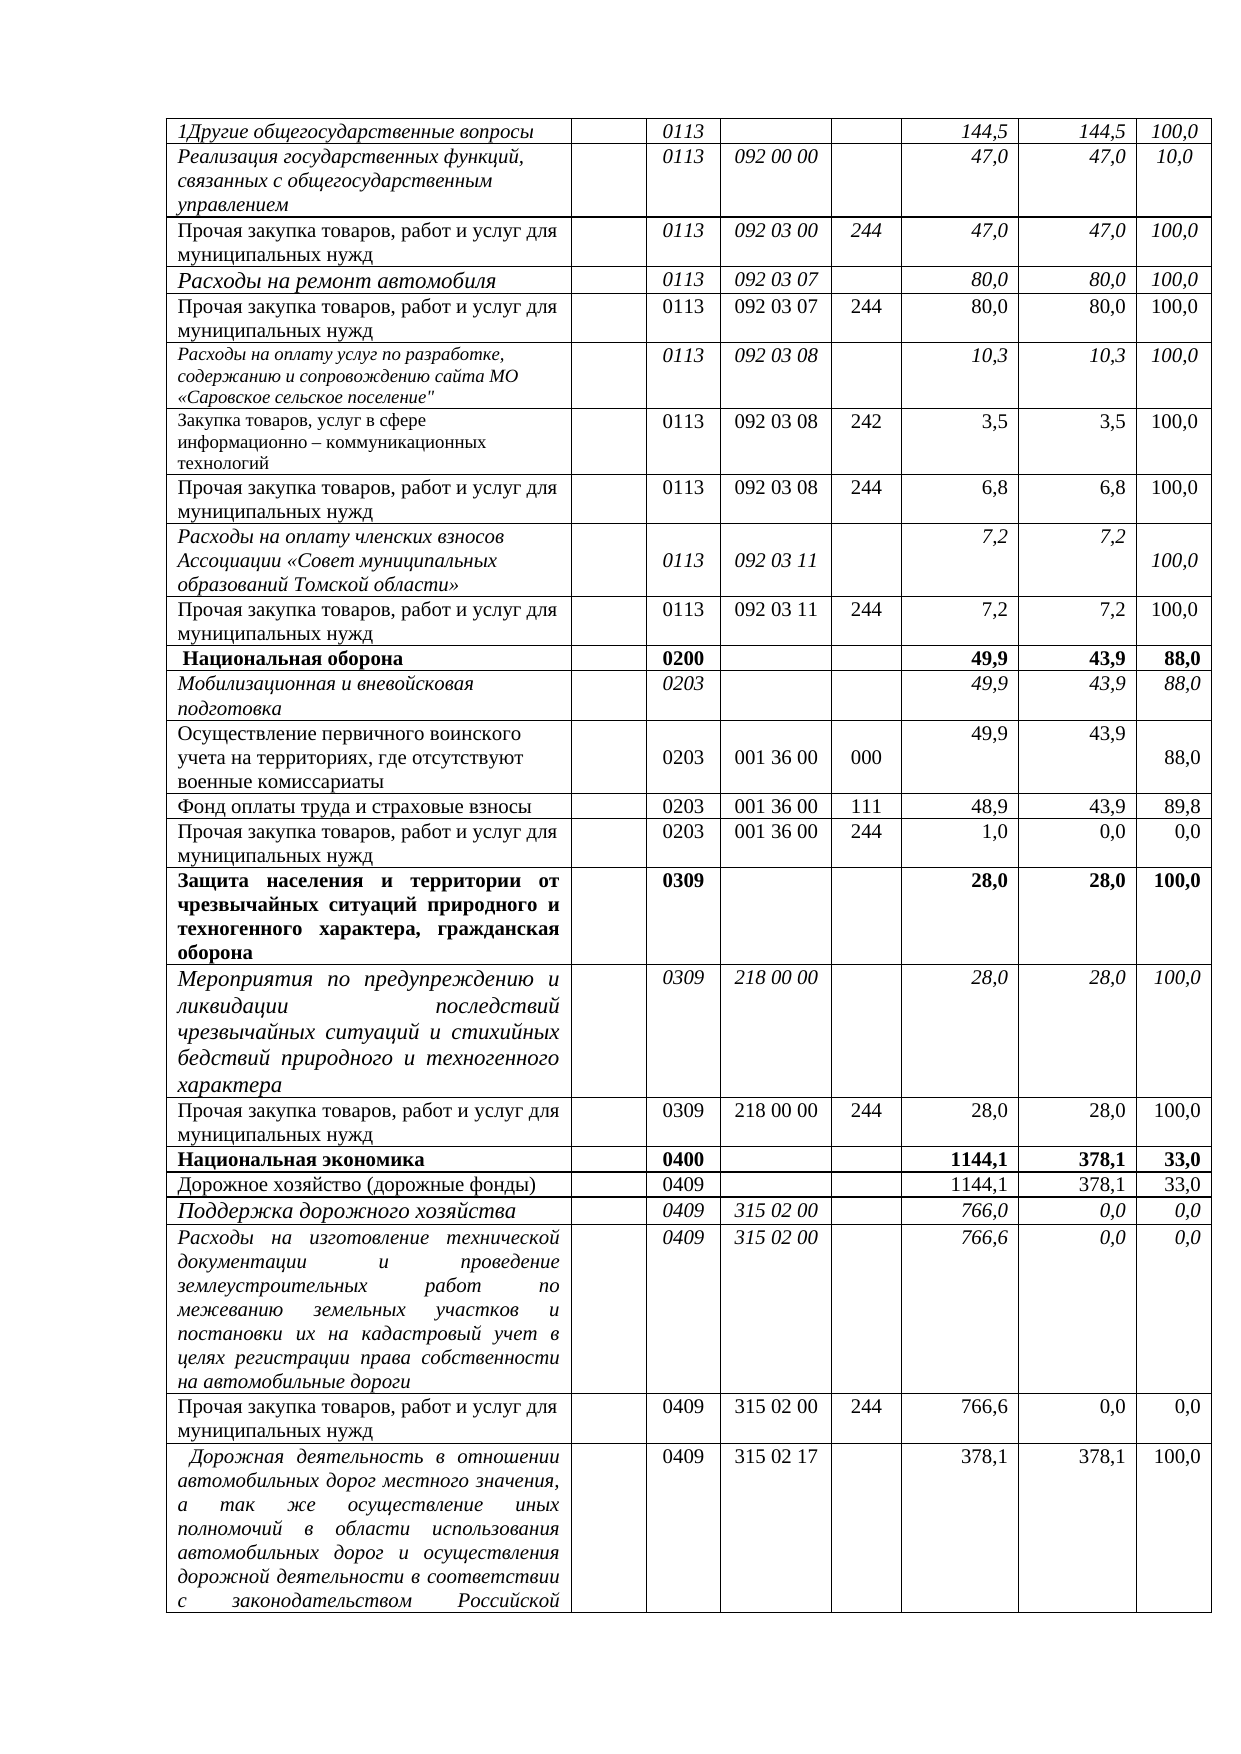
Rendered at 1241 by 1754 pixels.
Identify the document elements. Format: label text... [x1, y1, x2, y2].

table_cell 001 36 00 [721, 794, 831, 818]
table_cell 144,5 [902, 119, 1018, 143]
table_cell [572, 646, 646, 670]
table_cell 092 03 11 [721, 524, 831, 596]
table_cell 0113 [647, 475, 720, 523]
table_cell 88,0 [1137, 671, 1211, 719]
table_cell [832, 343, 901, 408]
table_cell [832, 1173, 901, 1196]
table_cell 10,3 [902, 343, 1018, 408]
table_cell [832, 524, 901, 596]
table_cell 244 [832, 597, 901, 645]
table_cell [572, 524, 646, 596]
table_cell [572, 819, 646, 867]
table_cell [572, 721, 646, 793]
table_cell 0409 [647, 1173, 720, 1196]
table_cell Мероприятия по предупреждению и ликвидации последствий чрезвычайных ситуаций и стихийных бедствий природного и техногенного характера [167, 965, 571, 1097]
table_cell Прочая закупка товаров, работ и услуг для муниципальных нужд [167, 1394, 571, 1442]
table_cell [832, 868, 901, 964]
table_cell 0113 [647, 119, 720, 143]
table_cell 80,0 [1019, 267, 1136, 293]
table_cell [721, 868, 831, 964]
table_cell 88,0 [1137, 721, 1211, 793]
table_cell 80,0 [902, 294, 1018, 342]
table_cell Осуществление первичного воинского учета на территориях, где отсутствуют военные комиссариаты [167, 721, 571, 793]
table_cell 766,6 [902, 1394, 1018, 1442]
table_cell [832, 1225, 901, 1393]
table_cell 0113 [647, 597, 720, 645]
table_cell 3,5 [902, 409, 1018, 474]
table_cell 6,8 [902, 475, 1018, 523]
table_cell 0,0 [1137, 819, 1211, 867]
table_cell 33,0 [1137, 1173, 1211, 1196]
table_cell Расходы на оплату услуг по разработке, содержанию и сопровождению сайта МО «Саровское сельское поселение" [167, 343, 571, 408]
table_cell [572, 868, 646, 964]
table_cell Национальная экономика [167, 1147, 571, 1171]
table_cell 28,0 [1019, 1098, 1136, 1146]
table_cell 100,0 [1137, 119, 1211, 143]
table_cell 47,0 [1019, 144, 1136, 216]
table_cell 111 [832, 794, 901, 818]
table_cell [721, 1173, 831, 1196]
table_cell [572, 1173, 646, 1196]
table_cell 28,0 [902, 1098, 1018, 1146]
table_cell 1144,1 [902, 1173, 1018, 1196]
table_cell [572, 218, 646, 266]
table_cell [832, 1198, 901, 1224]
table_cell 315 02 17 [721, 1444, 831, 1612]
table_cell [832, 646, 901, 670]
table_cell [572, 597, 646, 645]
table_cell 88,0 [1137, 646, 1211, 670]
table_cell 0113 [647, 524, 720, 596]
table_cell 100,0 [1137, 1098, 1211, 1146]
table_cell 0309 [647, 1098, 720, 1146]
table_cell [572, 475, 646, 523]
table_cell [167, 1444, 571, 1612]
table_cell 43,9 [1019, 721, 1136, 793]
table_cell 100,0 [1137, 343, 1211, 408]
table_cell 7,2 [1019, 597, 1136, 645]
table_cell 100,0 [1137, 524, 1211, 596]
table_cell 766,0 [902, 1198, 1018, 1224]
table_cell 0409 [647, 1225, 720, 1393]
table_cell [572, 1098, 646, 1146]
table_cell 378,1 [1019, 1147, 1136, 1171]
table_cell 0203 [647, 721, 720, 793]
table_cell 47,0 [902, 144, 1018, 216]
table_cell [832, 1444, 901, 1612]
table_cell 100,0 [1137, 294, 1211, 342]
table_cell 0203 [647, 794, 720, 818]
table_cell Защита населения и территории от чрезвычайных ситуаций природного и техногенного характера, гражданская оборона [167, 868, 571, 964]
table_cell [832, 267, 901, 293]
table_cell 1144,1 [902, 1147, 1018, 1171]
table_cell 092 03 08 [721, 409, 831, 474]
table_cell [572, 1394, 646, 1442]
table_cell [572, 144, 646, 216]
table_cell 1Другие общегосударственные вопросы [167, 119, 571, 143]
table_cell Прочая закупка товаров, работ и услуг для муниципальных нужд [167, 294, 571, 342]
table_cell Расходы на изготовление технической документации и проведение землеустроительных работ по межеванию земельных участков и постановки их на кадастровый учет в целях регистрации права собственности на автомобильные дороги [167, 1225, 571, 1393]
table_cell [832, 965, 901, 1097]
table_cell 144,5 [1019, 119, 1136, 143]
table_cell 0113 [647, 144, 720, 216]
table_cell 0113 [647, 218, 720, 266]
table_cell 218 00 00 [721, 965, 831, 1097]
table_cell 0,0 [1019, 1394, 1136, 1442]
table_cell [572, 119, 646, 143]
table_cell 315 02 00 [721, 1225, 831, 1393]
table_cell 10,0 [1137, 144, 1211, 216]
table_cell [721, 119, 831, 143]
table_cell 49,9 [902, 671, 1018, 719]
table_cell 001 36 00 [721, 819, 831, 867]
table_cell 0203 [647, 819, 720, 867]
table_cell 244 [832, 218, 901, 266]
table_cell 0,0 [1137, 1394, 1211, 1442]
table_cell 28,0 [902, 868, 1018, 964]
table_cell 0113 [647, 409, 720, 474]
table_cell 0113 [647, 267, 720, 293]
table_cell 10,3 [1019, 343, 1136, 408]
table_cell 28,0 [1019, 965, 1136, 1097]
table_cell 100,0 [1137, 597, 1211, 645]
table_cell [572, 671, 646, 719]
table_cell 0309 [647, 868, 720, 964]
table_cell 49,9 [902, 721, 1018, 793]
table_cell 242 [832, 409, 901, 474]
table_cell 6,8 [1019, 475, 1136, 523]
table_cell 092 03 00 [721, 218, 831, 266]
table_cell Расходы на оплату членских взносов Ассоциации «Совет муниципальных образований Томской области» [167, 524, 571, 596]
table_cell 100,0 [1137, 868, 1211, 964]
table_cell 48,9 [902, 794, 1018, 818]
table_cell [721, 1147, 831, 1171]
table_cell 0200 [647, 646, 720, 670]
table_cell 0309 [647, 965, 720, 1097]
table_cell Поддержка дорожного хозяйства [167, 1198, 571, 1224]
table_cell 378,1 [1019, 1173, 1136, 1196]
table_cell Прочая закупка товаров, работ и услуг для муниципальных нужд [167, 475, 571, 523]
table_cell Прочая закупка товаров, работ и услуг для муниципальных нужд [167, 218, 571, 266]
table_cell 378,1 [1019, 1444, 1136, 1612]
table_cell 43,9 [1019, 646, 1136, 670]
table_cell [721, 646, 831, 670]
table_cell [572, 294, 646, 342]
table_cell 0,0 [1137, 1198, 1211, 1224]
table_cell [572, 1444, 646, 1612]
table_cell Закупка товаров, услуг в сфере информационно – коммуникационных технологий [167, 409, 571, 474]
table_cell [832, 119, 901, 143]
table_cell 3,5 [1019, 409, 1136, 474]
table_cell 378,1 [902, 1444, 1018, 1612]
table_cell [721, 671, 831, 719]
table_cell Фонд оплаты труда и страховые взносы [167, 794, 571, 818]
table_cell 100,0 [1137, 475, 1211, 523]
table_cell 0113 [647, 343, 720, 408]
table_cell 0113 [647, 294, 720, 342]
table_cell 80,0 [902, 267, 1018, 293]
table_cell [832, 1147, 901, 1171]
table_cell [572, 794, 646, 818]
table_cell 0,0 [1019, 819, 1136, 867]
table_cell 315 02 00 [721, 1394, 831, 1442]
table_cell 100,0 [1137, 218, 1211, 266]
table_cell 0409 [647, 1444, 720, 1612]
table_cell 0400 [647, 1147, 720, 1171]
table_cell 766,6 [902, 1225, 1018, 1393]
table_cell [572, 1147, 646, 1171]
table_cell 092 03 07 [721, 267, 831, 293]
table_cell 315 02 00 [721, 1198, 831, 1224]
table_cell Мобилизационная и вневойсковая подготовка [167, 671, 571, 719]
table_cell [832, 671, 901, 719]
table_cell 100,0 [1137, 267, 1211, 293]
table_cell 0203 [647, 671, 720, 719]
table_cell 218 00 00 [721, 1098, 831, 1146]
table_cell 43,9 [1019, 794, 1136, 818]
table_cell 0,0 [1019, 1225, 1136, 1393]
table_cell 0409 [647, 1198, 720, 1224]
table_cell 092 03 08 [721, 343, 831, 408]
table_cell [572, 1198, 646, 1224]
table_cell [832, 144, 901, 216]
table_cell 100,0 [1137, 409, 1211, 474]
table_cell 244 [832, 1394, 901, 1442]
table_cell 0,0 [1019, 1198, 1136, 1224]
table_cell [572, 409, 646, 474]
table_cell 43,9 [1019, 671, 1136, 719]
table_cell 47,0 [1019, 218, 1136, 266]
table_cell 7,2 [902, 524, 1018, 596]
table_cell 28,0 [1019, 868, 1136, 964]
table_cell 0,0 [1137, 1225, 1211, 1393]
table_cell 092 00 00 [721, 144, 831, 216]
table_cell [572, 965, 646, 1097]
table_cell 244 [832, 475, 901, 523]
table_cell 0409 [647, 1394, 720, 1442]
table_cell 7,2 [1019, 524, 1136, 596]
table_cell Расходы на ремонт автомобиля [167, 267, 571, 293]
table_cell 000 [832, 721, 901, 793]
table_cell 1,0 [902, 819, 1018, 867]
table_cell 244 [832, 819, 901, 867]
table_cell 47,0 [902, 218, 1018, 266]
table_cell 244 [832, 294, 901, 342]
table_cell Дорожное хозяйство (дорожные фонды) [167, 1173, 571, 1196]
table_cell Реализация государственных функций, связанных с общегосударственным управлением [167, 144, 571, 216]
table_cell 244 [832, 1098, 901, 1146]
table_cell 80,0 [1019, 294, 1136, 342]
table_cell 33,0 [1137, 1147, 1211, 1171]
table_cell [572, 343, 646, 408]
table_cell 89,8 [1137, 794, 1211, 818]
table_cell 28,0 [902, 965, 1018, 1097]
table_cell 092 03 07 [721, 294, 831, 342]
table_cell 001 36 00 [721, 721, 831, 793]
table_cell Прочая закупка товаров, работ и услуг для муниципальных нужд [167, 1098, 571, 1146]
table_cell [572, 1225, 646, 1393]
table_cell 100,0 [1137, 1444, 1211, 1612]
table_cell 7,2 [902, 597, 1018, 645]
table_cell 49,9 [902, 646, 1018, 670]
table_cell Прочая закупка товаров, работ и услуг для муниципальных нужд [167, 819, 571, 867]
table_cell [572, 267, 646, 293]
table_cell 100,0 [1137, 965, 1211, 1097]
table_cell Национальная оборона [167, 646, 571, 670]
table_cell 092 03 11 [721, 597, 831, 645]
table_cell Прочая закупка товаров, работ и услуг для муниципальных нужд [167, 597, 571, 645]
table_cell 092 03 08 [721, 475, 831, 523]
